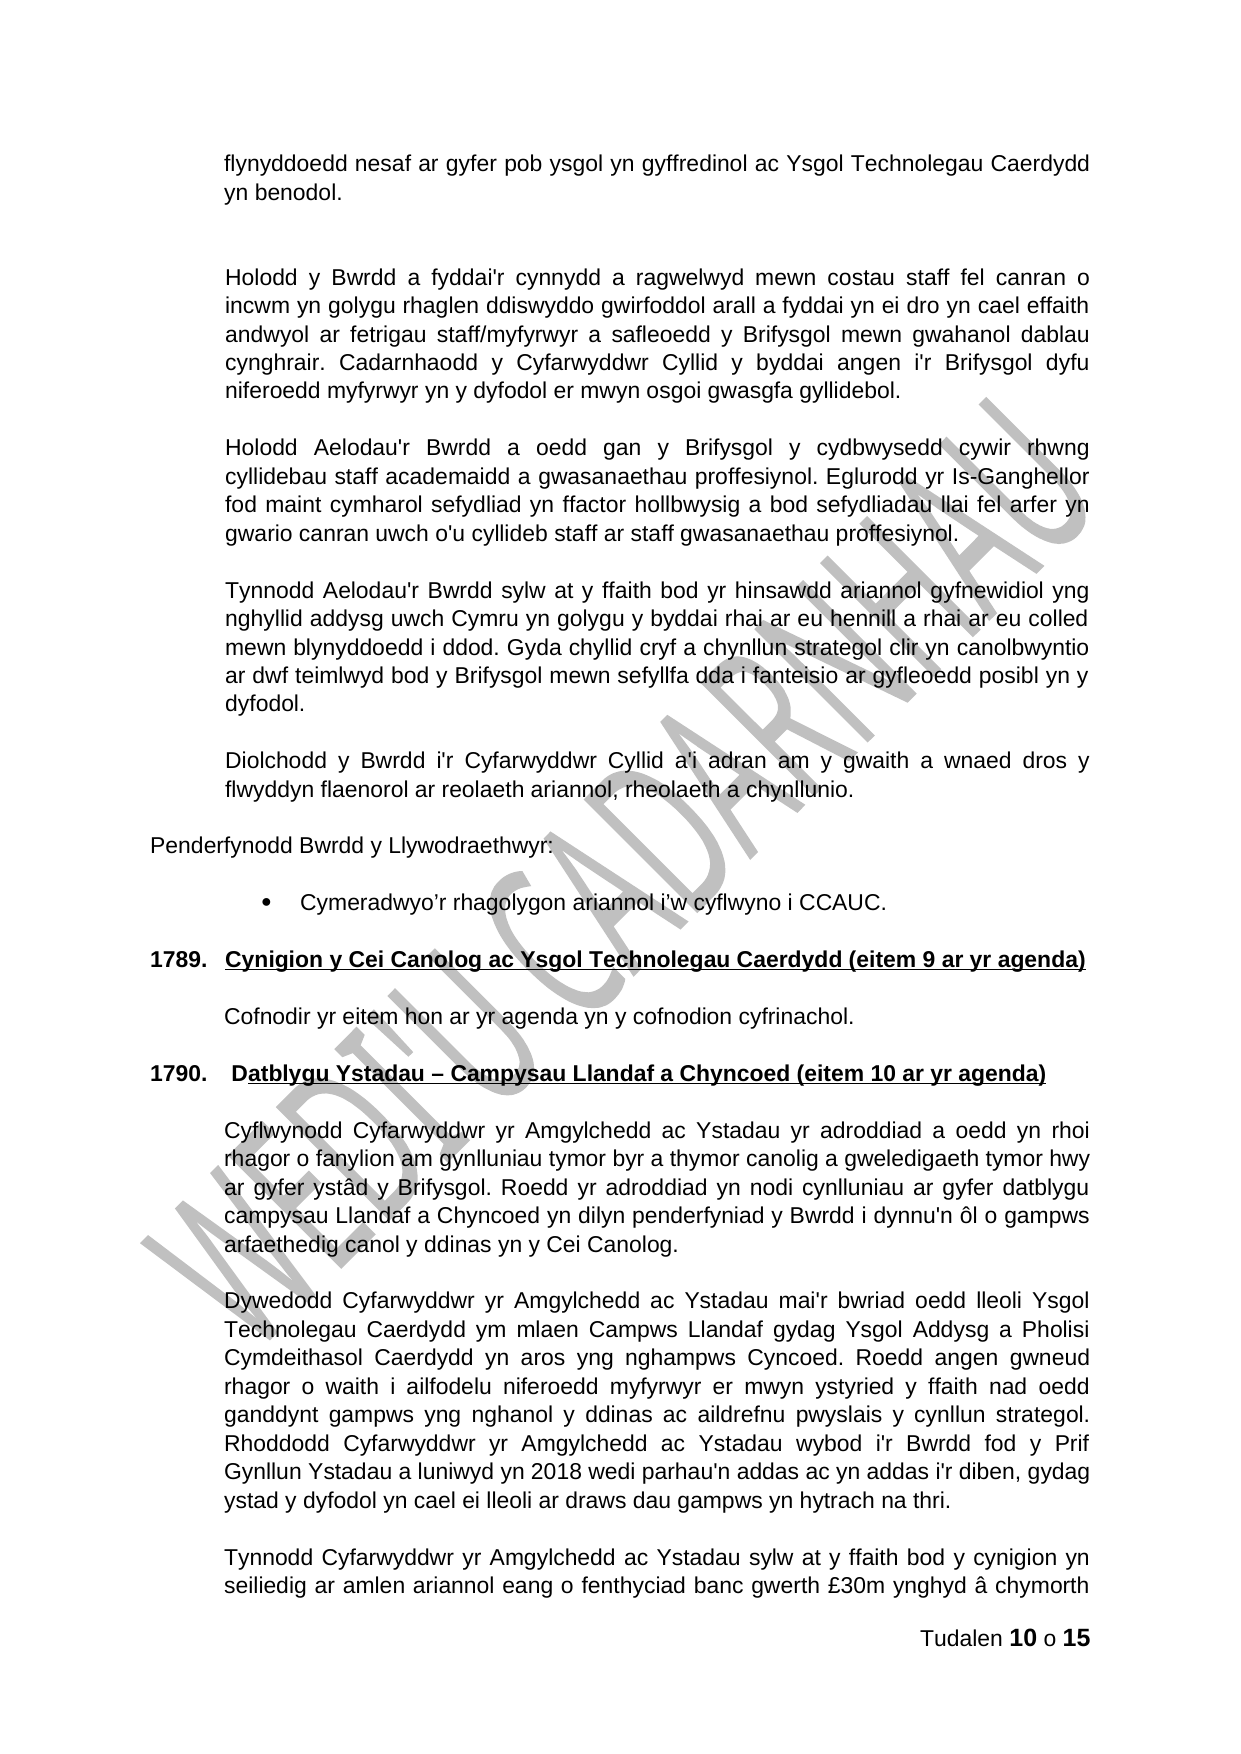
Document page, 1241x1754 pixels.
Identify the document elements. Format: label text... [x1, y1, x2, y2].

text Diolchodd y Bwrdd i'r Cyfarwyddwr Cyllid a'i adran am y gwaith a wnaed dros y flwyddyn flaenorol ar reolaeth ariannol, rheolaeth a chynllunio. [225, 747, 1090, 802]
text Penderfynodd Bwrdd y Llywodraethwyr: [150, 832, 1090, 859]
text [224, 150, 1090, 205]
text Holodd Aelodau'r Bwrdd a oedd gan y Brifysgol y cydbwysedd cywir rhwng cyllidebau staff academaidd a gwasanaethau proffesiynol. Eglurodd yr Is-Ganghellor fod maint cymharol sefydliad yn ffactor hollbwysig a bod sefydliadau llai fel arfer yn gwario canran uwch o'u cyllideb staff ar staff gwasanaethau proffesiynol. [225, 434, 1090, 546]
list Cymeradwyo’r rhagolygon ariannol i’w cyflwyno i CCAUC. [262, 889, 1090, 916]
text Holodd y Bwrdd a fyddai'r cynnydd a ragwelwyd mewn costau staff fel canran o incwm yn golygu rhaglen ddiswyddo gwirfoddol arall a fyddai yn ei dro yn cael effaith andwyol ar fetrigau staff/myfyrwyr a safleoedd y Brifysgol mewn gwahanol dablau cynghrair. Cadarnhaodd y Cyfarwyddwr Cyllid y byddai angen i'r Brifysgol dyfu niferoedd myfyrwyr yn y dyfodol er mwyn osgoi gwasgfa gyllidebol. [225, 264, 1090, 404]
text 1790. Datblygu Ystadau – Campysau Llandaf a Chyncoed (eitem 10 ar yr agenda) [150, 1060, 1090, 1086]
text Cofnodir yr eitem hon ar yr agenda yn y cofnodion cyfrinachol. [224, 1003, 1090, 1029]
text Cyflwynodd Cyfarwyddwr yr Amgylchedd ac Ystadau yr adroddiad a oedd yn rhoi rhagor o fanylion am gynlluniau tymor byr a thymor canolig a gweledigaeth tymor hwy ar gyfer ystâd y Brifysgol. Roedd yr adroddiad yn nodi cynlluniau ar gyfer datblygu campysau Llandaf a Chyncoed yn dilyn penderfyniad y Bwrdd i dynnu'n ôl o gampws arfaethedig canol y ddinas yn y Cei Canolog. [224, 1117, 1090, 1257]
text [224, 1543, 1090, 1598]
text Tynnodd Aelodau'r Bwrdd sylw at y ffaith bod yr hinsawdd ariannol gyfnewidiol yng nghyllid addysg uwch Cymru yn golygu y byddai rhai ar eu hennill a rhai ar eu colled mewn blynyddoedd i ddod. Gyda chyllid cryf a chynllun strategol clir yn canolbwyntio ar dwf teimlwyd bod y Brifysgol mewn sefyllfa dda i fanteisio ar gyfleoedd posibl yn y dyfodol. [225, 577, 1090, 717]
text 1789. Cynigion y Cei Canolog ac Ysgol Technolegau Caerdydd (eitem 9 ar yr agenda) [150, 946, 1090, 973]
text Dywedodd Cyfarwyddwr yr Amgylchedd ac Ystadau mai'r bwriad oedd lleoli Ysgol Technolegau Caerdydd ym mlaen Campws Llandaf gydag Ysgol Addysg a Pholisi Cymdeithasol Caerdydd yn aros yng nghampws Cyncoed. Roedd angen gwneud rhagor o waith i ailfodelu niferoedd myfyrwyr er mwyn ystyried y ffaith nad oedd ganddynt gampws yng nghanol y ddinas ac aildrefnu pwyslais y cynllun strategol. Rhoddodd Cyfarwyddwr yr Amgylchedd ac Ystadau wybod i'r Bwrdd fod y Prif Gynllun Ystadau a luniwyd yn 2018 wedi parhau'n addas ac yn addas i'r diben, gydag ystad y dyfodol yn cael ei lleoli ar draws dau gampws yn hytrach na thri. [224, 1287, 1090, 1513]
